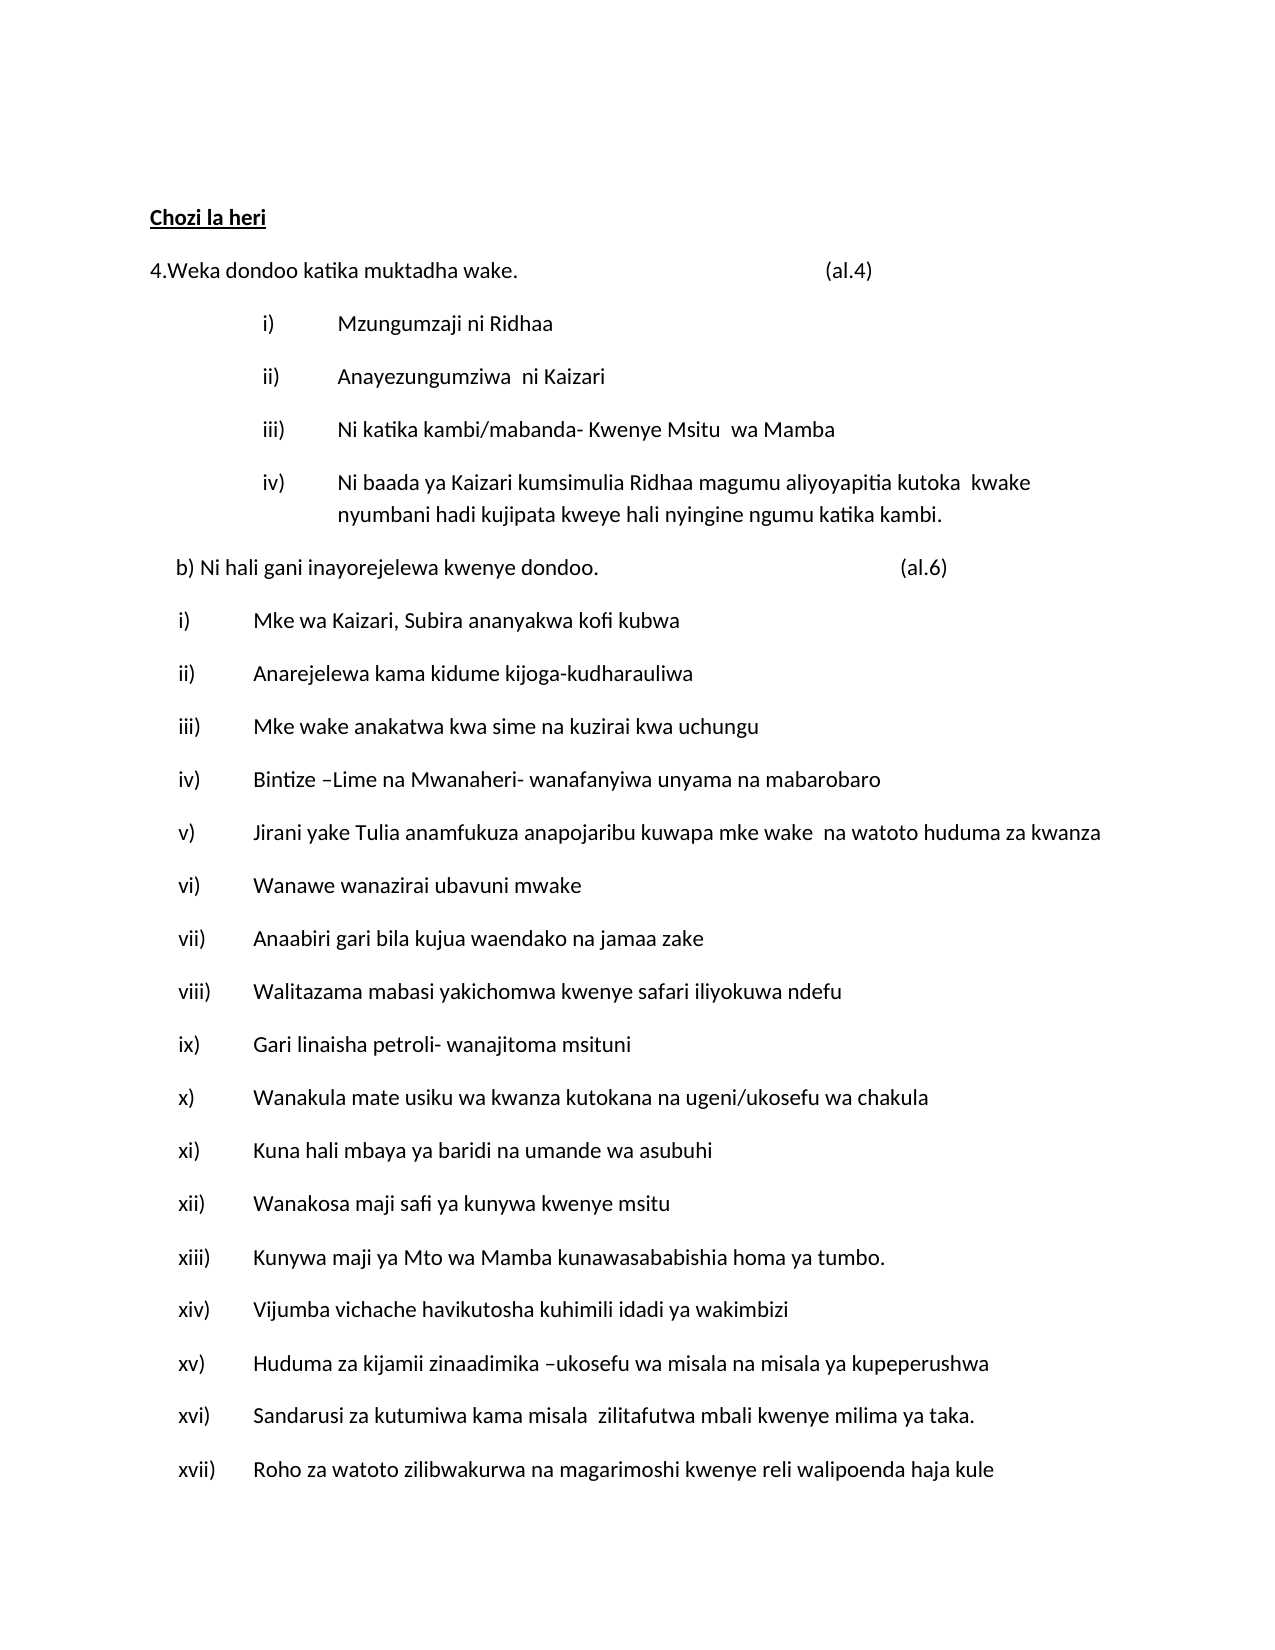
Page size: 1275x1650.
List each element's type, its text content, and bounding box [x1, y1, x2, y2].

list Bintize –Lime na Mwanaheri- wanafanyiwa unyama na mabarobaro [178, 765, 1125, 793]
list Wanakula mate usiku wa kwanza kutokana na ugeni/ukosefu wa chakula [178, 1083, 1125, 1112]
text Chozi la heri [150, 203, 1125, 231]
list Mke wa Kaizari, Subira ananyakwa kofi kubwa [178, 606, 1125, 634]
list Mzungumzaji ni Ridhaa [262, 309, 1125, 337]
list Walitazama mabasi yakichomwa kwenye safari iliyokuwa ndefu [178, 977, 1125, 1006]
list Anayezungumziwa ni Kaizari [262, 362, 1125, 390]
text b) Ni hali gani inayorejelewa kwenye dondoo. (al.6) [150, 553, 1125, 581]
list Kuna hali mbaya ya baridi na umande wa asubuhi [178, 1137, 1125, 1164]
list Anaabiri gari bila kujua waendako na jamaa zake [178, 924, 1125, 952]
list Huduma za kijamii zinaadimika –ukosefu wa misala na misala ya kupeperushwa [178, 1349, 1125, 1377]
list Vijumba vichache havikutosha kuhimili idadi ya wakimbizi [178, 1296, 1125, 1324]
list Sandarusi za kutumiwa kama misala zilitafutwa mbali kwenye milima ya taka. [178, 1402, 1125, 1430]
list Kunywa maji ya Mto wa Mamba kunawasababishia homa ya tumbo. [178, 1243, 1125, 1271]
list Roho za watoto zilibwakurwa na magarimoshi kwenye reli walipoenda haja kule [178, 1455, 1125, 1483]
list Mke wake anakatwa kwa sime na kuzirai kwa uchungu [178, 712, 1125, 740]
list Ni katika kambi/mabanda- Kwenye Msitu wa Mamba [262, 415, 1125, 443]
list Ni baada ya Kaizari kumsimulia Ridhaa magumu aliyoyapitia kutoka kwake nyumbani hadi kujipata kweye hali nyingine ngumu katika kambi. [262, 468, 1125, 528]
list Wanawe wanazirai ubavuni mwake [178, 871, 1125, 899]
text 4.Weka dondoo katika muktadha wake. (al.4) [150, 256, 1125, 284]
list Gari linaisha petroli- wanajitoma msituni [178, 1031, 1125, 1058]
list Wanakosa maji safi ya kunywa kwenye msitu [178, 1189, 1125, 1218]
list Jirani yake Tulia anamfukuza anapojaribu kuwapa mke wake na watoto huduma za kwanza [178, 818, 1125, 846]
list Anarejelewa kama kidume kijoga-kudharauliwa [178, 659, 1125, 687]
